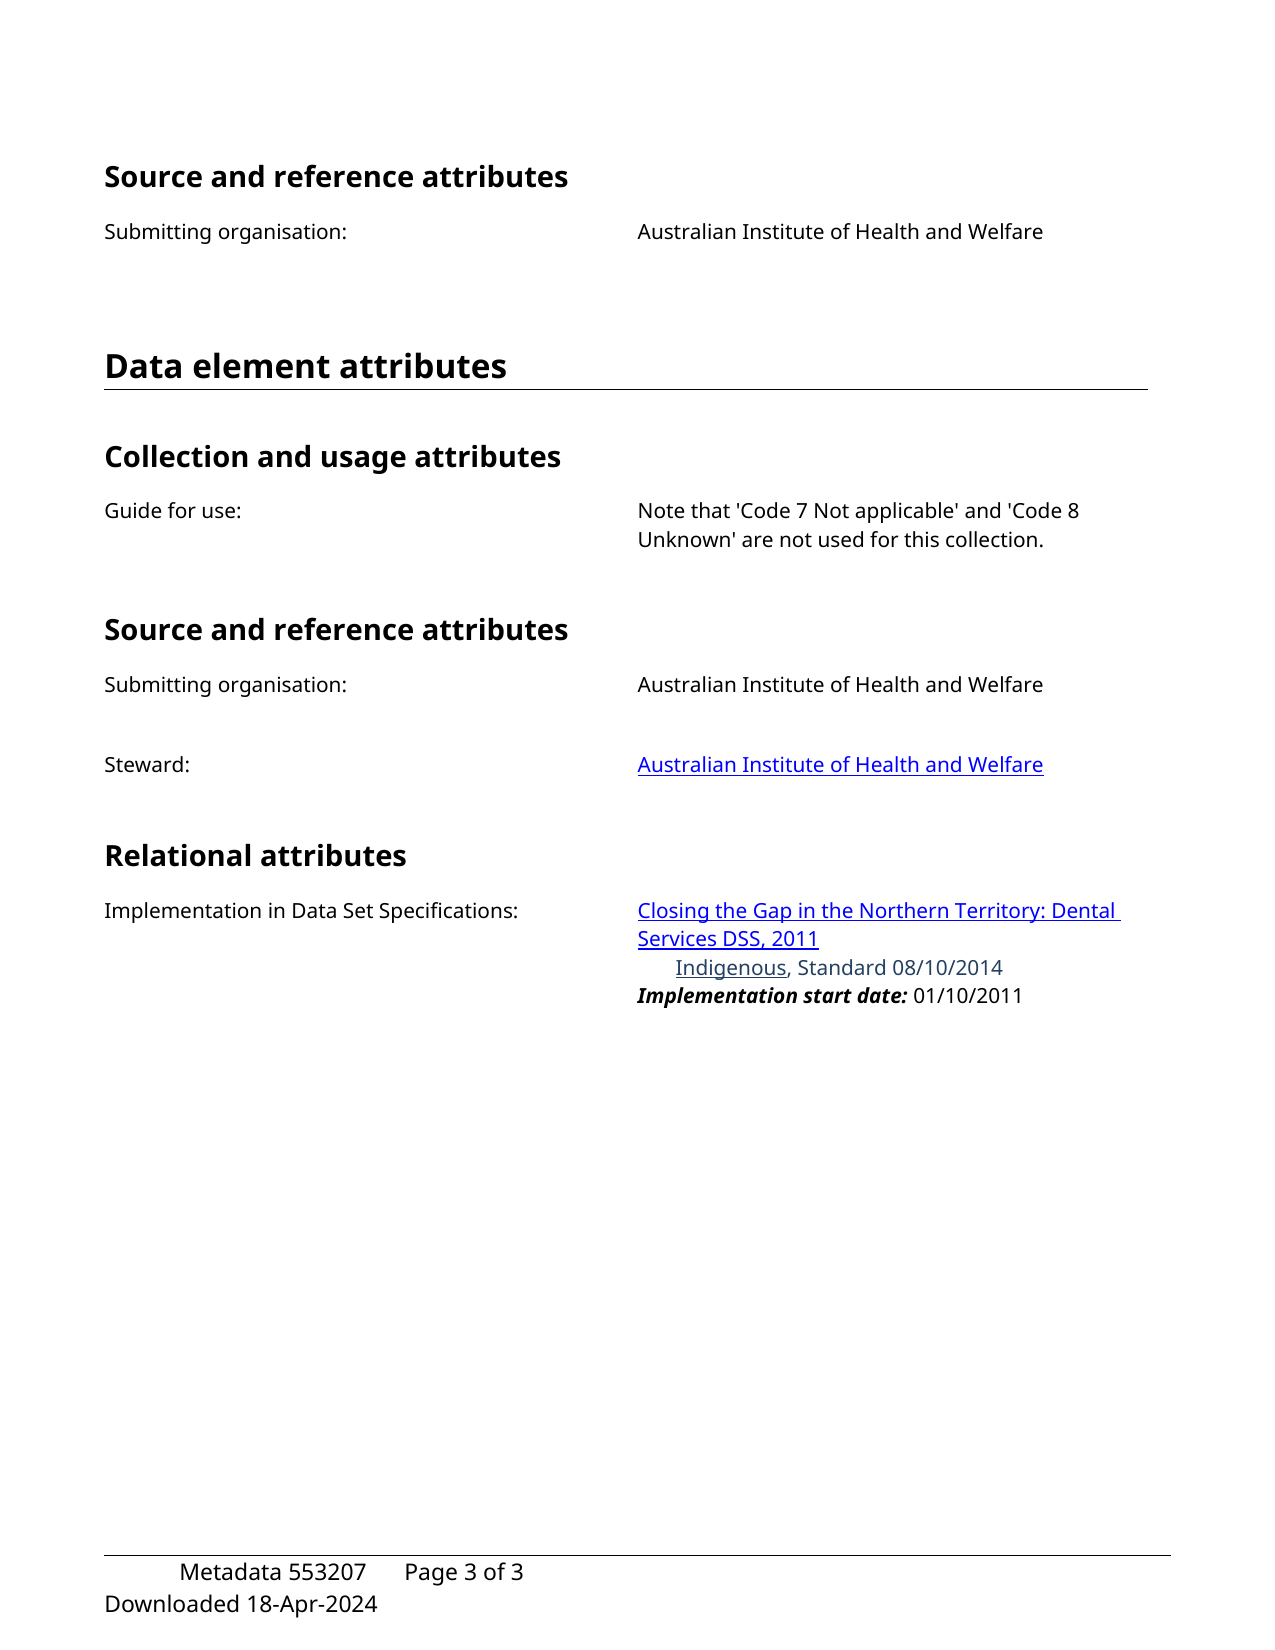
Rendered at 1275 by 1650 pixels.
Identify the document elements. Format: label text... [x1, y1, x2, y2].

table_cell Note that 'Code 7 Not applicable' and 'Code 8 Unknown' are not used for this collection. [626, 486, 1159, 564]
table_header Data element attributes [93, 318, 1159, 390]
table_cell Source and reference attributes [93, 564, 1159, 660]
table_cell Submitting organisation: [93, 206, 626, 287]
table_cell Australian Institute of Health and Welfare [626, 206, 1159, 287]
table_header Source and reference attributes [93, 110, 1159, 206]
table_cell Submitting organisation: [93, 660, 626, 740]
table_cell Collection and usage attributes [93, 390, 1159, 486]
table_cell Australian Institute of Health and Welfare [626, 660, 1159, 740]
table_cell Implementation in Data Set Specifications: [93, 885, 626, 1080]
table_cell Steward: [93, 740, 626, 789]
table_cell Relational attributes [93, 790, 1159, 885]
table_cell Closing the Gap in the Northern Territory: Dental Services DSS, 2011 Indigenous, Standard 08/10/2014 Implementation start date: 01/10/2011 [626, 885, 1159, 1080]
table_cell Australian Institute of Health and Welfare [626, 740, 1159, 789]
table_cell Guide for use: [93, 486, 626, 564]
